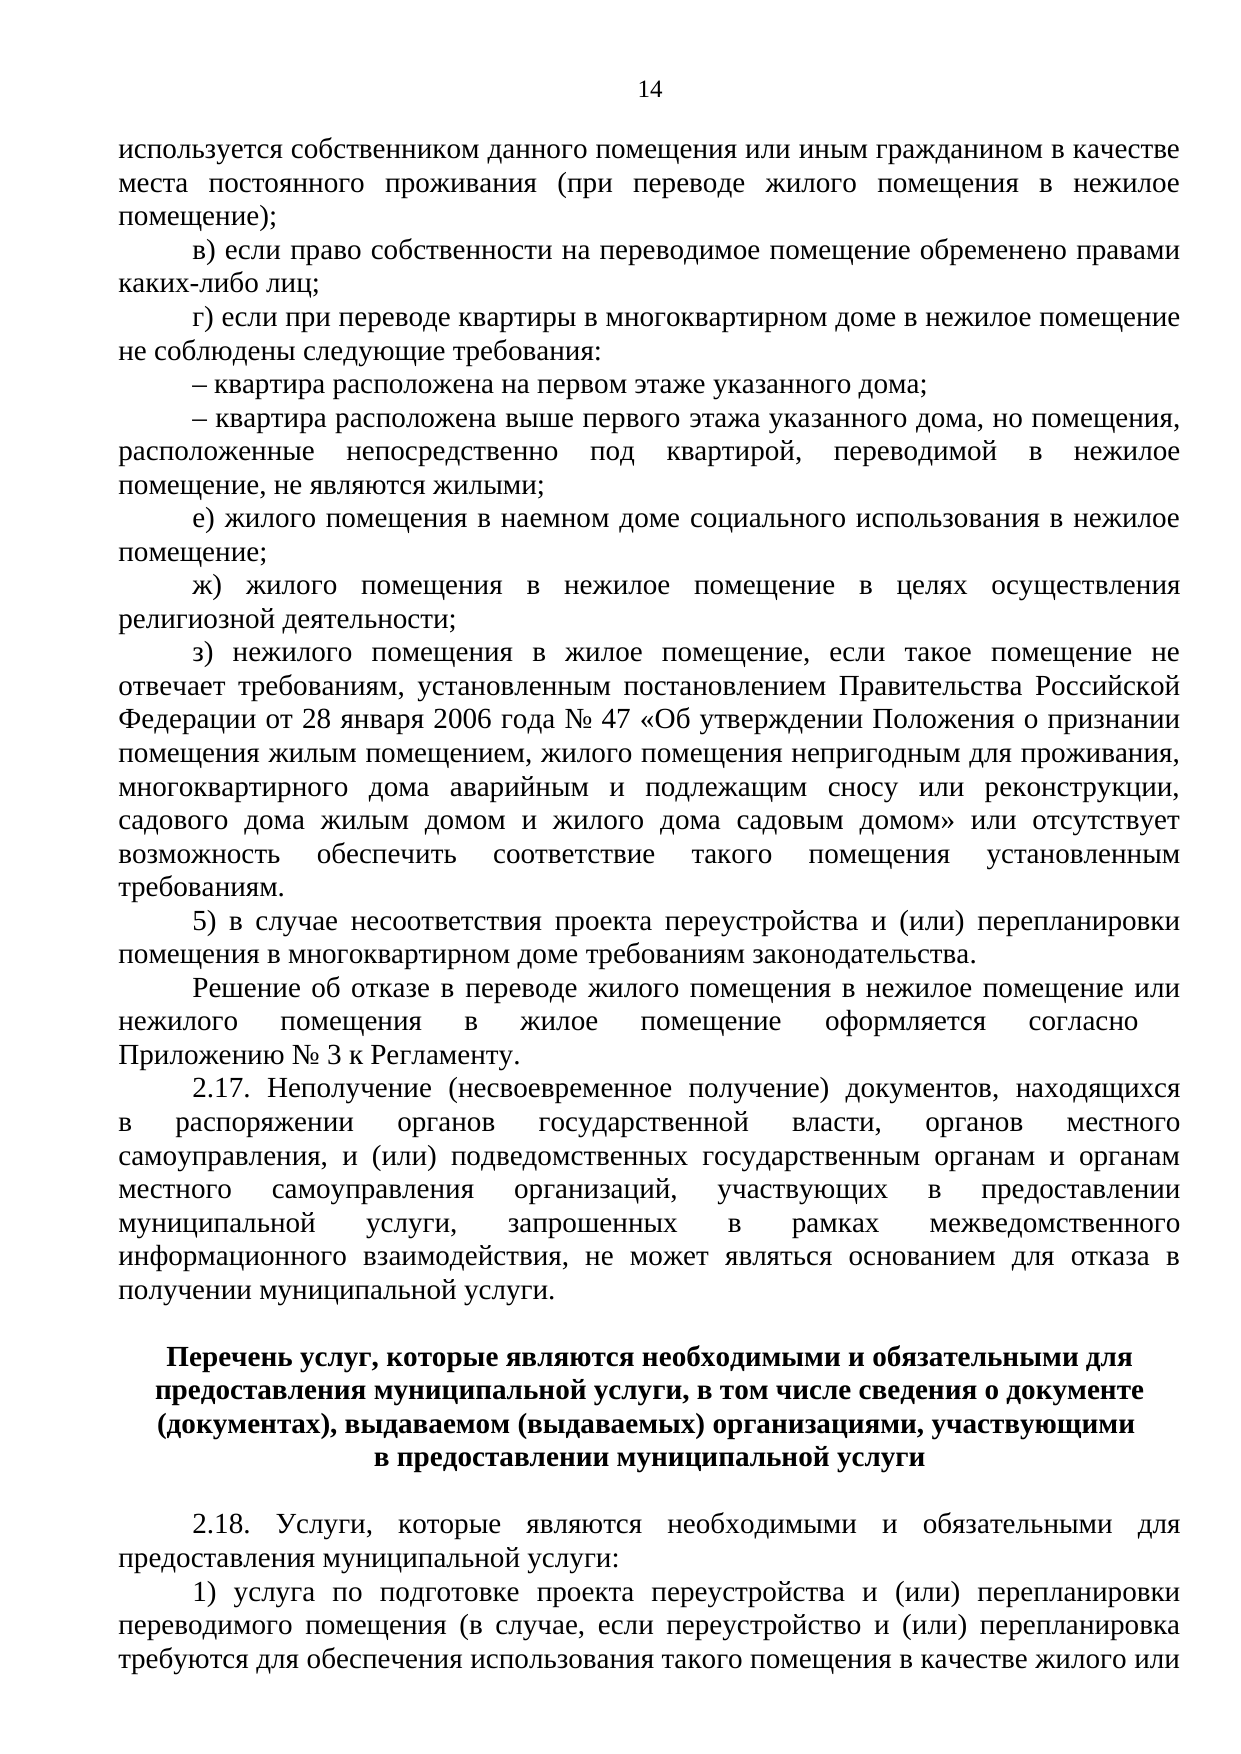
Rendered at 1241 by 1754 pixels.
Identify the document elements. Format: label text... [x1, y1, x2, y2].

text Решение об отказе в переводе жилого помещения в нежилое помещение или нежилого помещения в жилое помещение оформляется согласно Приложению № 3 к Регламенту. [118, 970, 1181, 1071]
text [118, 1574, 1181, 1674]
text з) нежилого помещения в жилое помещение, если такое помещение не отвечает требованиям, установленным постановлением Правительства Российской Федерации от 28 января 2006 года № 47 «Об утверждении Положения о признании помещения жилым помещением, жилого помещения непригодным для проживания, многоквартирного дома аварийным и подлежащим сносу или реконструкции, садового дома жилым домом и жилого дома садовым домом» или отсутствует возможность обеспечить соответствие такого помещения установленным требованиям. [118, 634, 1181, 903]
text – квартира расположена на первом этаже указанного дома; [118, 366, 1181, 400]
text г) если при переводе квартиры в многоквартирном доме в нежилое помещение не соблюдены следующие требования: [118, 299, 1181, 366]
text в) если право собственности на переводимое помещение обременено правами каких-либо лиц; [118, 232, 1181, 299]
text – квартира расположена выше первого этажа указанного дома, но помещения, расположенные непосредственно под квартирой, переводимой в нежилое помещение, не являются жилыми; [118, 400, 1181, 500]
text Перечень услуг, которые являются необходимыми и обязательными для предоставления муниципальной услуги, в том числе сведения о документе (документах), выдаваемом (выдаваемых) организациями, участвующими в предоставлении муниципальной услуги [118, 1339, 1181, 1473]
text 5) в случае несоответствия проекта переустройства и (или) перепланировки помещения в многоквартирном доме требованиям законодательства. [118, 903, 1181, 970]
text ж) жилого помещения в нежилое помещение в целях осуществления религиозной деятельности; [118, 567, 1181, 634]
text е) жилого помещения в наемном доме социального использования в нежилое помещение; [118, 500, 1181, 567]
text 2.18. Услуги, которые являются необходимыми и обязательными для предоставления муниципальной услуги: [118, 1507, 1181, 1574]
text 2.17. Неполучение (несвоевременное получение) документов, находящихся в распоряжении органов государственной власти, органов местного самоуправления, и (или) подведомственных государственным органам и органам местного самоуправления организаций, участвующих в предоставлении муниципальной услуги, запрошенных в рамках межведомственного информационного взаимодействия, не может являться основанием для отказа в получении муниципальной услуги. [118, 1071, 1181, 1305]
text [118, 131, 1181, 232]
